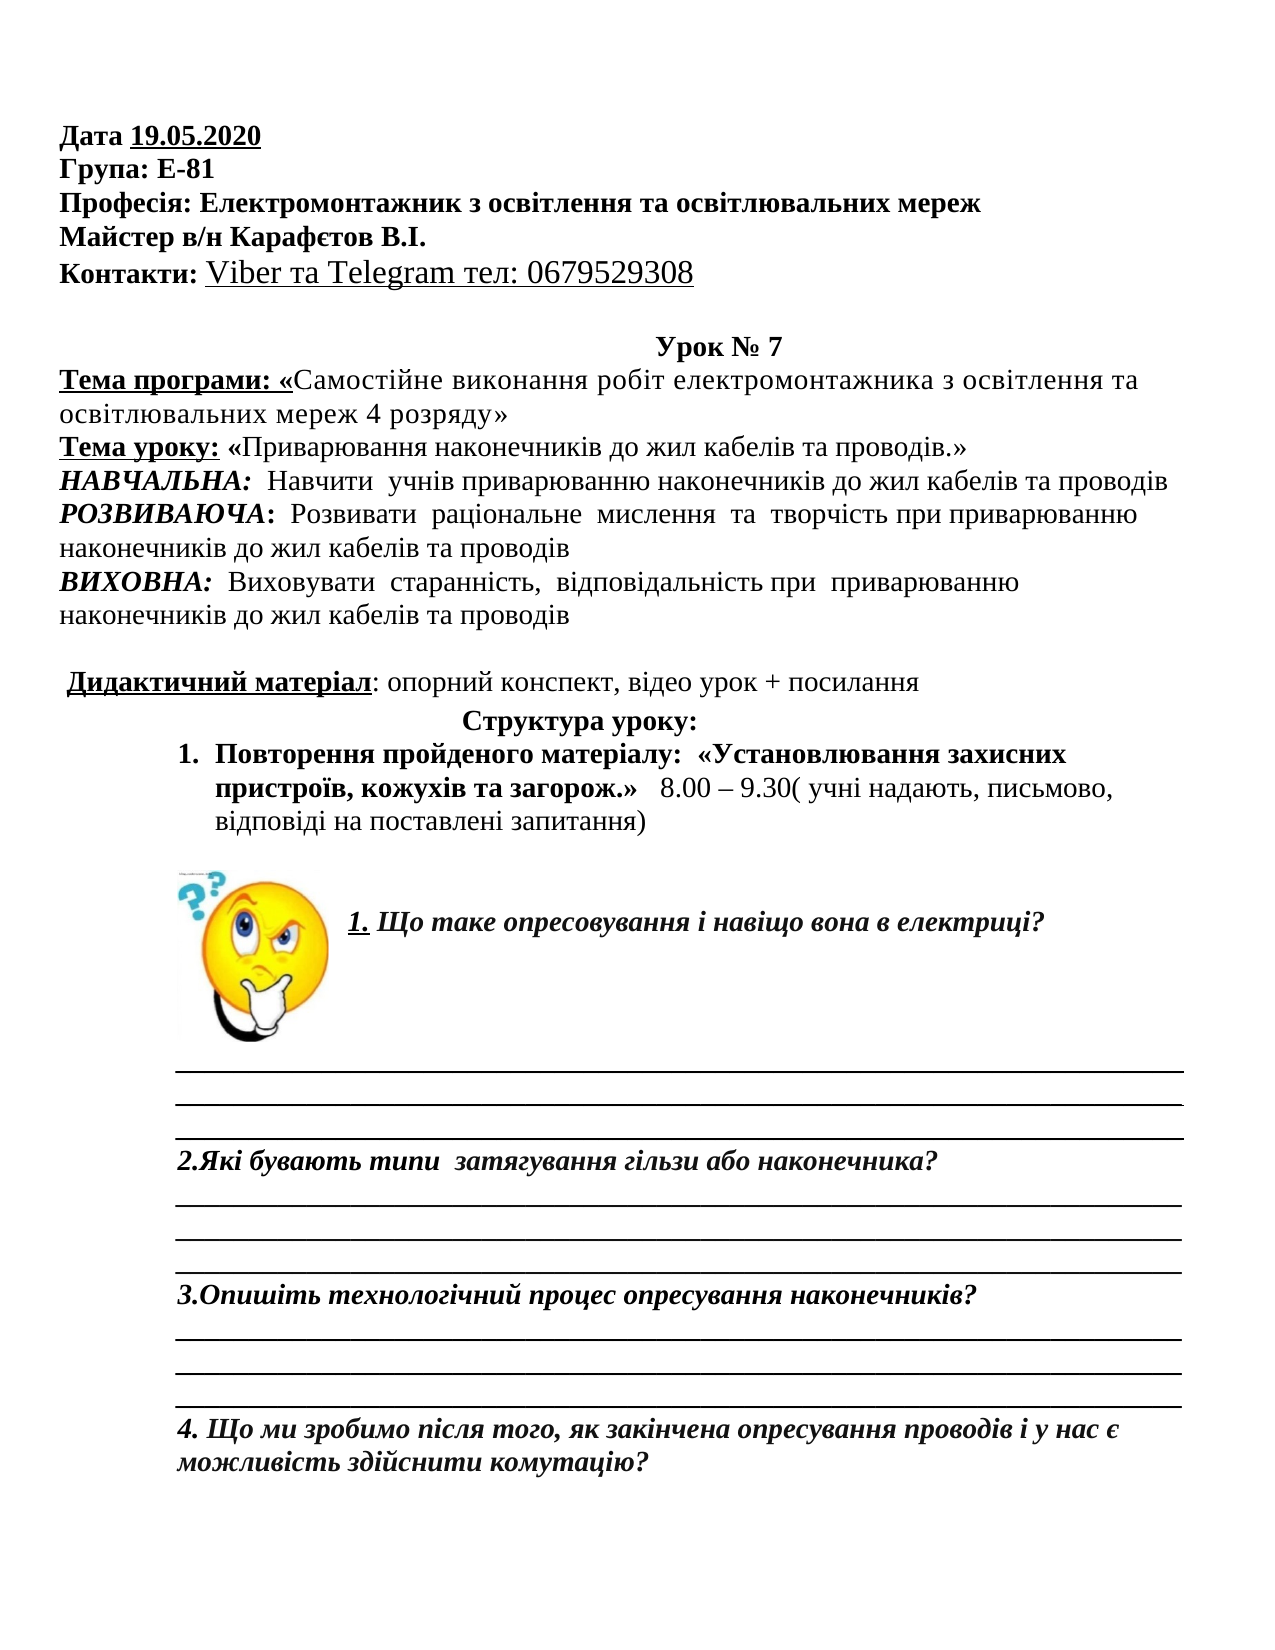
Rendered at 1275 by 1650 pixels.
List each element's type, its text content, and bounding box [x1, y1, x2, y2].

text 2.Які бувають типи затягування гільзи або наконечника? [177, 1143, 1186, 1176]
text Дидактичний матеріал: опорний конспект, відео урок + посилання [59, 664, 1186, 698]
text Дата 19.05.2020 [59, 118, 1186, 152]
list Повторення пройденого матеріалу: «Установлювання захисних пристроїв, кожухів та загорож.» 8.00 – 9.30( учні надають, письмово, відповіді на поставлені запитання) [177, 736, 1186, 837]
text Професія: Електромонтажник з освітлення та освітлювальних мереж [59, 185, 1186, 219]
text Група: Е-81 [59, 152, 1186, 185]
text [177, 1310, 1186, 1411]
text Тема програми: «Самостійне виконання робіт електромонтажника з освітлення та освітлювальних мереж 4 розряду» [59, 362, 1186, 429]
text Структура уроку: [177, 703, 1186, 736]
text 4. Що ми зробимо після того, як закінчена опресування проводів і у нас є можливість здійснити комутацію? [177, 1411, 1186, 1478]
text Урок № 7 [177, 329, 1186, 362]
text Тема уроку: «Приварювання наконечників до жил кабелів та проводів.» [59, 429, 1186, 463]
picture [177, 870, 329, 1042]
text РОЗВИВАЮЧА: Розвивати раціональне мислення та творчість при приварюванню наконечників до жил кабелів та проводів [59, 497, 1186, 564]
text 1. Що таке опресовування і навіщо вона в електриці? [329, 904, 1186, 938]
text НАВЧАЛЬНА: Навчити учнів приварюванню наконечників до жил кабелів та проводів [59, 463, 1186, 497]
text Контакти: Viber та Telegram тел: 0679529308 [59, 252, 1186, 291]
text Майстер в/н Карафєтов В.І. [59, 219, 1186, 252]
text 3.Опишіть технологічний процес опресування наконечників? [177, 1277, 1186, 1310]
text ВИХОВНА: Виховувати старанність, відповідальність при приварюванню наконечників до жил кабелів та проводів [59, 564, 1186, 631]
